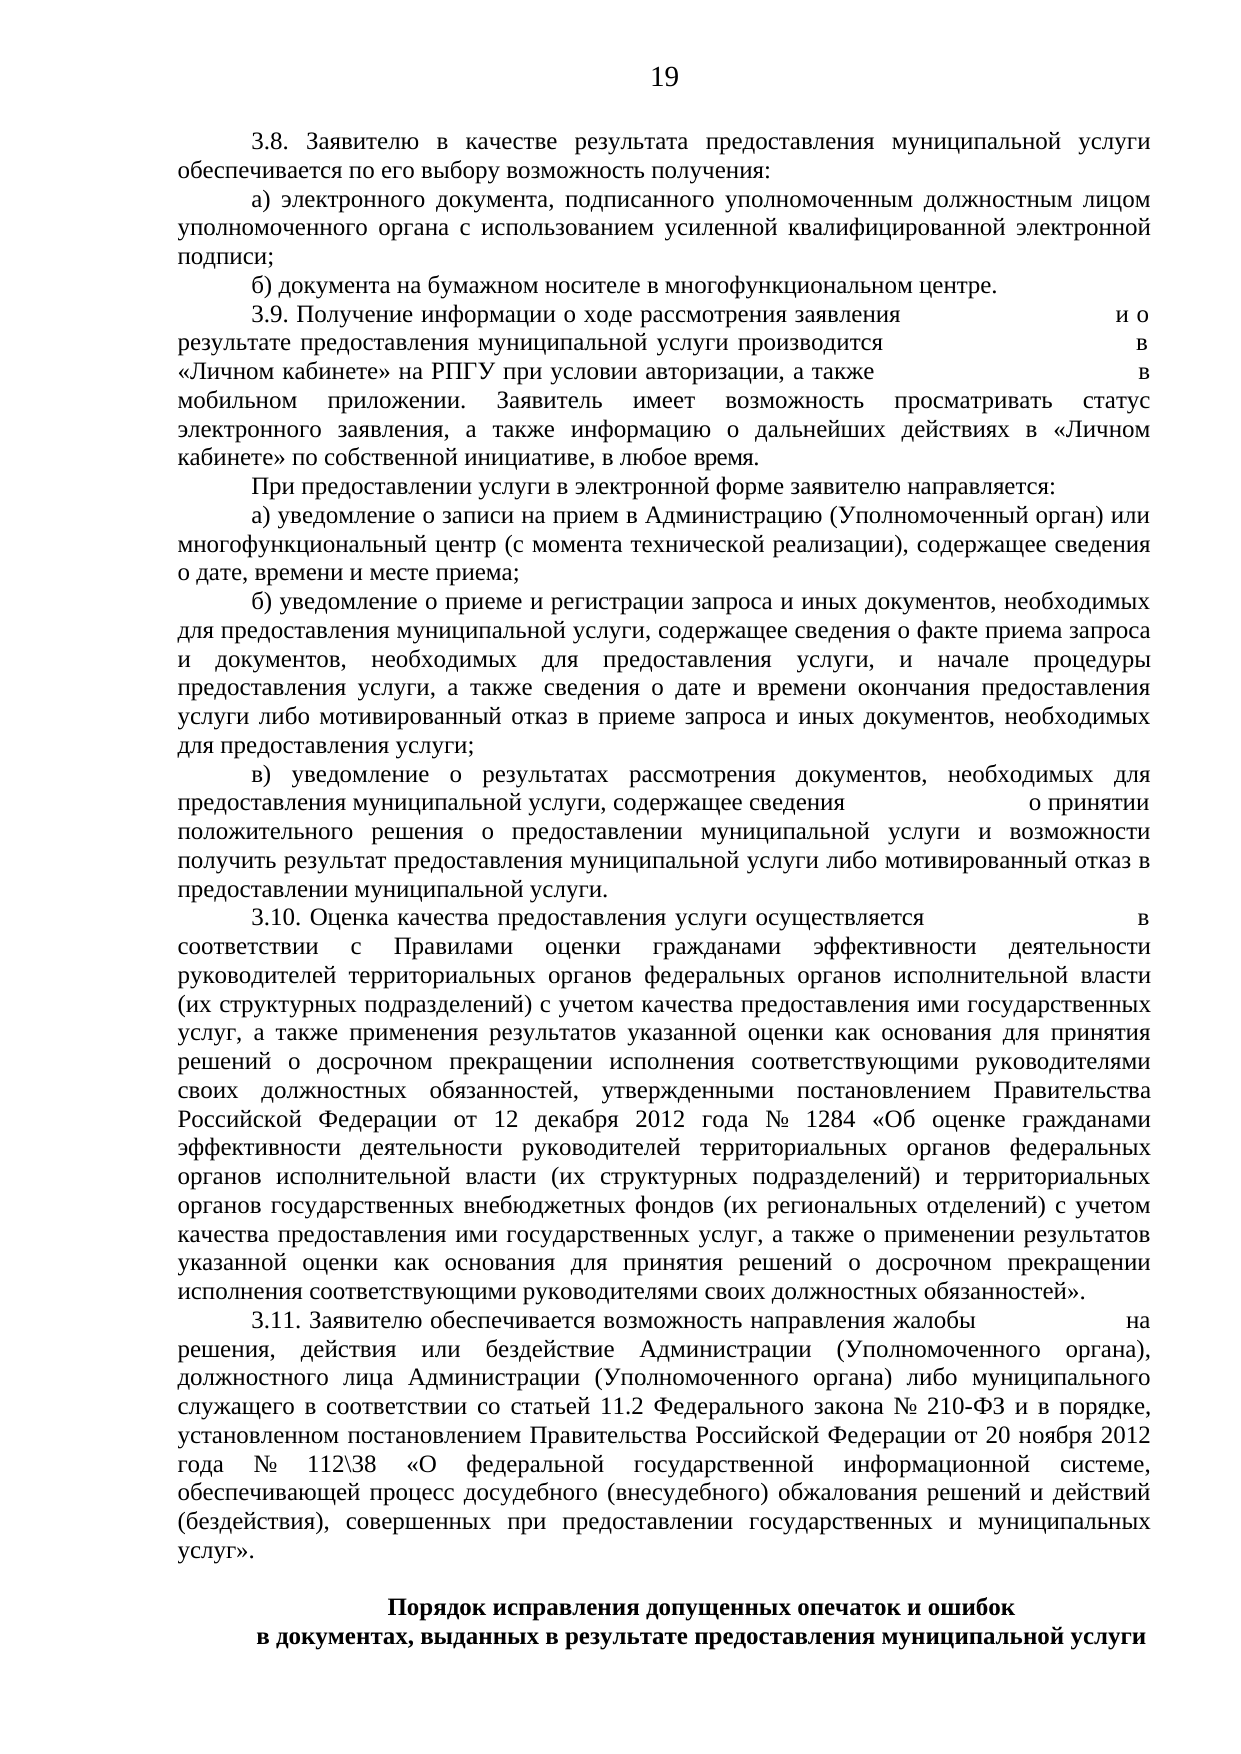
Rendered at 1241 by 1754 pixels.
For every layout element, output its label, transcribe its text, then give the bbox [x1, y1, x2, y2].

text б) документа на бумажном носителе в многофункциональном центре. [177, 270, 1152, 299]
text 3.9. Получение информации о ходе рассмотрения заявления и о результате предоставления муниципальной услуги производится в «Личном кабинете» на РПГУ при условии авторизации, а также в мобильном приложении. Заявитель имеет возможность просматривать статус электронного заявления, а также информацию о дальнейших действиях в «Личном кабинете» по собственной инициативе, в любое время. [177, 299, 1152, 471]
text При предоставлении услуги в электронной форме заявителю направляется: [177, 471, 1152, 500]
text 3.10. Оценка качества предоставления услуги осуществляется в соответствии с Правилами оценки гражданами эффективности деятельности руководителей территориальных органов федеральных органов исполнительной власти (их структурных подразделений) с учетом качества предоставления ими государственных услуг, а также применения результатов указанной оценки как основания для принятия решений о досрочном прекращении исполнения соответствующими руководителями своих должностных обязанностей, утвержденными постановлением Правительства Российской Федерации от 12 декабря 2012 года № 1284 «Об оценке гражданами эффективности деятельности руководителей территориальных органов федеральных органов исполнительной власти (их структурных подразделений) и территориальных органов государственных внебюджетных фондов (их региональных отделений) с учетом качества предоставления ими государственных услуг, а также о применении результатов указанной оценки как основания для принятия решений о досрочном прекращении исполнения соответствующими руководителями своих должностных обязанностей». [177, 902, 1152, 1305]
text в) уведомление о результатах рассмотрения документов, необходимых для предоставления муниципальной услуги, содержащее сведения о принятии положительного решения о предоставлении муниципальной услуги и возможности получить результат предоставления муниципальной услуги либо мотивированный отказ в предоставлении муниципальной услуги. [177, 759, 1152, 902]
text а) электронного документа, подписанного уполномоченным должностным лицом уполномоченного органа с использованием усиленной квалифицированной электронной подписи; [177, 184, 1152, 270]
text б) уведомление о приеме и регистрации запроса и иных документов, необходимых для предоставления муниципальной услуги, содержащее сведения о факте приема запроса и документов, необходимых для предоставления услуги, и начале процедуры предоставления услуги, а также сведения о дате и времени окончания предоставления услуги либо мотивированный отказ в приеме запроса и иных документов, необходимых для предоставления услуги; [177, 586, 1152, 759]
text 3.11. Заявителю обеспечивается возможность направления жалобы на решения, действия или бездействие Администрации (Уполномоченного органа), должностного лица Администрации (Уполномоченного органа) либо муниципального служащего в соответствии со статьей 11.2 Федерального закона № 210-ФЗ и в порядке, установленном постановлением Правительства Российской Федерации от 20 ноября 2012 года № 112\38 «О федеральной государственной информационной системе, обеспечивающей процесс досудебного (внесудебного) обжалования решений и действий (бездействия), совершенных при предоставлении государственных и муниципальных услуг». [177, 1305, 1152, 1564]
text Порядок исправления допущенных опечаток и ошибок [177, 1592, 1152, 1621]
text а) уведомление о записи на прием в Администрацию (Уполномоченный орган) или многофункциональный центр (с момента технической реализации), содержащее сведения о дате, времени и месте приема; [177, 500, 1152, 586]
text 3.8. Заявителю в качестве результата предоставления муниципальной услуги обеспечивается по его выбору возможность получения: [177, 126, 1152, 184]
text в документах, выданных в результате предоставления муниципальной услуги [177, 1621, 1152, 1650]
